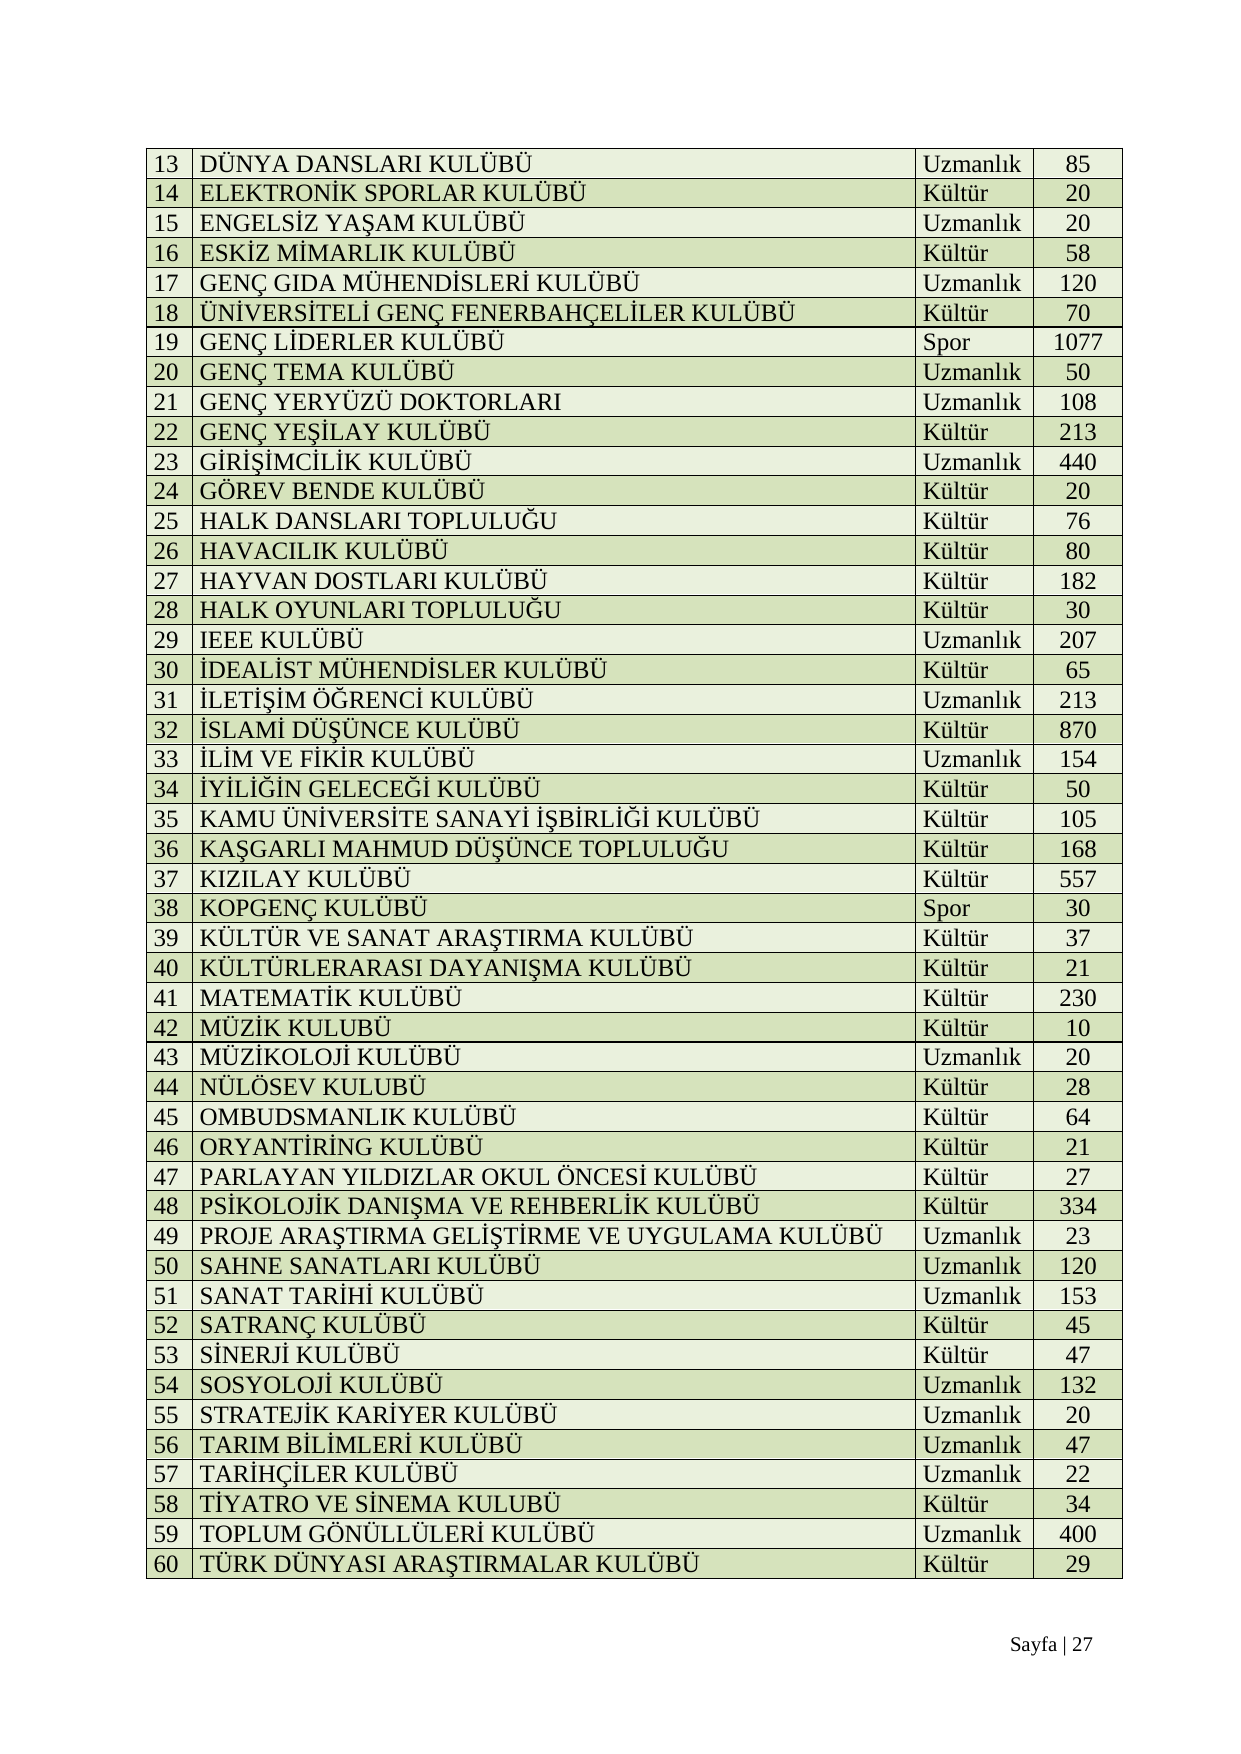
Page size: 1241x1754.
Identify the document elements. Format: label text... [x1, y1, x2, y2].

table_cell 213 [1034, 417, 1122, 446]
table_cell 45 [147, 1102, 192, 1131]
table_cell 65 [1034, 655, 1122, 684]
table_cell 400 [1034, 1519, 1122, 1548]
table_cell ESKİZ MİMARLIK KULÜBÜ [193, 238, 915, 267]
table_cell KAMU ÜNİVERSİTE SANAYİ İŞBİRLİĞİ KULÜBÜ [193, 804, 915, 833]
table_cell Kültür [916, 596, 1033, 624]
table_cell 70 [1034, 298, 1122, 326]
table_cell Kültür [916, 506, 1033, 535]
table_cell Uzmanlık [916, 1519, 1033, 1548]
table_cell 42 [147, 1013, 192, 1041]
table_cell 59 [147, 1519, 192, 1548]
table_cell 27 [1034, 1162, 1122, 1190]
table_cell Uzmanlık [916, 208, 1033, 237]
table_cell Uzmanlık [916, 745, 1033, 773]
table_cell 53 [147, 1340, 192, 1369]
table_cell 28 [1034, 1072, 1122, 1101]
table_cell 48 [147, 1191, 192, 1220]
table_cell 153 [1034, 1281, 1122, 1309]
table_cell Uzmanlık [916, 1281, 1033, 1309]
table_cell KOPGENÇ KULÜBÜ [193, 894, 915, 922]
table_cell Kültür [916, 983, 1033, 1012]
table_cell 120 [1034, 268, 1122, 297]
table_cell İYİLİĞİN GELECEĞİ KULÜBÜ [193, 774, 915, 803]
table_cell 10 [1034, 1013, 1122, 1041]
table_cell Kültür [916, 1549, 1033, 1578]
table_cell 20 [1034, 1400, 1122, 1429]
table_cell 22 [1034, 1460, 1122, 1488]
table_cell 19 [147, 328, 192, 356]
table_cell 33 [147, 745, 192, 773]
table_cell 22 [147, 417, 192, 446]
table_cell İLETİŞİM ÖĞRENCİ KULÜBÜ [193, 685, 915, 714]
table_cell 54 [147, 1370, 192, 1399]
table_cell GENÇ TEMA KULÜBÜ [193, 357, 915, 386]
table_cell Kültür [916, 179, 1033, 207]
table_cell 105 [1034, 804, 1122, 833]
table_cell 17 [147, 268, 192, 297]
table_cell 28 [147, 596, 192, 624]
table_cell İSLAMİ DÜŞÜNCE KULÜBÜ [193, 715, 915, 743]
table_cell Uzmanlık [916, 1370, 1033, 1399]
table_cell Kültür [916, 298, 1033, 326]
table_cell OMBUDSMANLIK KULÜBÜ [193, 1102, 915, 1131]
table_cell 132 [1034, 1370, 1122, 1399]
table_cell Uzmanlık [916, 685, 1033, 714]
table_cell Uzmanlık [916, 1400, 1033, 1429]
table_cell 108 [1034, 387, 1122, 416]
table_cell GİRİŞİMCİLİK KULÜBÜ [193, 447, 915, 475]
table_cell Kültür [916, 417, 1033, 446]
table_cell ORYANTİRİNG KULÜBÜ [193, 1132, 915, 1161]
table_cell GENÇ YEŞİLAY KULÜBÜ [193, 417, 915, 446]
table_cell 60 [147, 1549, 192, 1578]
table_cell Uzmanlık [916, 1460, 1033, 1488]
table_cell 50 [147, 1251, 192, 1280]
table_cell 39 [147, 923, 192, 952]
table_cell Uzmanlık [916, 1221, 1033, 1250]
table_cell 36 [147, 834, 192, 863]
table_cell Kültür [916, 1311, 1033, 1339]
table_cell MATEMATİK KULÜBÜ [193, 983, 915, 1012]
table_cell Kültür [916, 715, 1033, 743]
table_cell Kültür [916, 655, 1033, 684]
table_cell ELEKTRONİK SPORLAR KULÜBÜ [193, 179, 915, 207]
table_cell 21 [1034, 953, 1122, 982]
table_cell 49 [147, 1221, 192, 1250]
table_cell 870 [1034, 715, 1122, 743]
table_cell HALK OYUNLARI TOPLULUĞU [193, 596, 915, 624]
table_cell 40 [147, 953, 192, 982]
table_cell 20 [147, 357, 192, 386]
table_cell 35 [147, 804, 192, 833]
table_cell Uzmanlık [916, 357, 1033, 386]
table_cell KÜLTÜR VE SANAT ARAŞTIRMA KULÜBÜ [193, 923, 915, 952]
table_cell Uzmanlık [916, 625, 1033, 654]
table_cell 230 [1034, 983, 1122, 1012]
table_cell 30 [147, 655, 192, 684]
table_cell 34 [1034, 1489, 1122, 1518]
table_cell SANAT TARİHİ KULÜBÜ [193, 1281, 915, 1309]
table_cell 27 [147, 566, 192, 594]
table_cell Kültür [916, 1102, 1033, 1131]
table_cell GENÇ YERYÜZÜ DOKTORLARI [193, 387, 915, 416]
table_cell KIZILAY KULÜBÜ [193, 864, 915, 892]
table_cell 21 [1034, 1132, 1122, 1161]
table_cell Uzmanlık [916, 1430, 1033, 1458]
table_cell KÜLTÜRLERARASI DAYANIŞMA KULÜBÜ [193, 953, 915, 982]
table_cell 440 [1034, 447, 1122, 475]
table_cell Spor [916, 894, 1033, 922]
table_cell 168 [1034, 834, 1122, 863]
table_cell 20 [1034, 476, 1122, 505]
table_cell 182 [1034, 566, 1122, 594]
table_cell 46 [147, 1132, 192, 1161]
table_cell 15 [147, 208, 192, 237]
table_cell 58 [1034, 238, 1122, 267]
table_cell Kültür [916, 1191, 1033, 1220]
table_cell Kültür [916, 238, 1033, 267]
table_cell 154 [1034, 745, 1122, 773]
table_cell 23 [147, 447, 192, 475]
table_cell HAVACILIK KULÜBÜ [193, 536, 915, 565]
table_cell 207 [1034, 625, 1122, 654]
table_cell Uzmanlık [916, 1043, 1033, 1071]
table_cell 20 [1034, 1043, 1122, 1071]
table_cell 557 [1034, 864, 1122, 892]
table_cell 23 [1034, 1221, 1122, 1250]
table_cell 37 [147, 864, 192, 892]
table_cell 14 [147, 179, 192, 207]
table_cell 52 [147, 1311, 192, 1339]
table_cell 31 [147, 685, 192, 714]
table_cell 21 [147, 387, 192, 416]
table_cell PROJE ARAŞTIRMA GELİŞTİRME VE UYGULAMA KULÜBÜ [193, 1221, 915, 1250]
table_cell Kültür [916, 774, 1033, 803]
table_cell Kültür [916, 1013, 1033, 1041]
table_cell İDEALİST MÜHENDİSLER KULÜBÜ [193, 655, 915, 684]
table_cell Kültür [916, 953, 1033, 982]
table_cell Kültür [916, 536, 1033, 565]
table_cell Uzmanlık [916, 387, 1033, 416]
table_cell Kültür [916, 1162, 1033, 1190]
table_cell 47 [147, 1162, 192, 1190]
table_cell Kültür [916, 1489, 1033, 1518]
table_cell 29 [1034, 1549, 1122, 1578]
table_cell 25 [147, 506, 192, 535]
table_cell 213 [1034, 685, 1122, 714]
table_cell 85 [1034, 149, 1122, 177]
table_cell Kültür [916, 834, 1033, 863]
table_cell 55 [147, 1400, 192, 1429]
table_cell SATRANÇ KULÜBÜ [193, 1311, 915, 1339]
table_cell 76 [1034, 506, 1122, 535]
table_cell Kültür [916, 864, 1033, 892]
table_cell 47 [1034, 1430, 1122, 1458]
table_cell 57 [147, 1460, 192, 1488]
table_cell Kültür [916, 804, 1033, 833]
table_cell 120 [1034, 1251, 1122, 1280]
table_cell 13 [147, 149, 192, 177]
table_cell 56 [147, 1430, 192, 1458]
table_cell STRATEJİK KARİYER KULÜBÜ [193, 1400, 915, 1429]
table_cell MÜZİKOLOJİ KULÜBÜ [193, 1043, 915, 1071]
table_cell 64 [1034, 1102, 1122, 1131]
table_cell GÖREV BENDE KULÜBÜ [193, 476, 915, 505]
table_cell 18 [147, 298, 192, 326]
table_cell IEEE KULÜBÜ [193, 625, 915, 654]
table_cell 41 [147, 983, 192, 1012]
table_cell 20 [1034, 208, 1122, 237]
table_cell TOPLUM GÖNÜLLÜLERİ KULÜBÜ [193, 1519, 915, 1548]
table_cell Kültür [916, 1340, 1033, 1369]
table_cell 30 [1034, 596, 1122, 624]
table_cell 58 [147, 1489, 192, 1518]
table_cell MÜZİK KULUBÜ [193, 1013, 915, 1041]
table_cell PARLAYAN YILDIZLAR OKUL ÖNCESİ KULÜBÜ [193, 1162, 915, 1190]
table_cell 34 [147, 774, 192, 803]
table_cell 80 [1034, 536, 1122, 565]
table_cell İLİM VE FİKİR KULÜBÜ [193, 745, 915, 773]
table_cell TARIM BİLİMLERİ KULÜBÜ [193, 1430, 915, 1458]
table_cell Uzmanlık [916, 1251, 1033, 1280]
table_cell 32 [147, 715, 192, 743]
table_cell 30 [1034, 894, 1122, 922]
table_cell 37 [1034, 923, 1122, 952]
table_cell 16 [147, 238, 192, 267]
table_cell 334 [1034, 1191, 1122, 1220]
table_cell Uzmanlık [916, 149, 1033, 177]
table_cell Kültür [916, 566, 1033, 594]
table_cell TARİHÇİLER KULÜBÜ [193, 1460, 915, 1488]
table_cell Kültür [916, 476, 1033, 505]
table_cell 50 [1034, 774, 1122, 803]
table_cell GENÇ GIDA MÜHENDİSLERİ KULÜBÜ [193, 268, 915, 297]
table_cell Uzmanlık [916, 447, 1033, 475]
table_cell ENGELSİZ YAŞAM KULÜBÜ [193, 208, 915, 237]
table_cell Spor [916, 328, 1033, 356]
table_cell 43 [147, 1043, 192, 1071]
table_cell TÜRK DÜNYASI ARAŞTIRMALAR KULÜBÜ [193, 1549, 915, 1578]
table_cell 44 [147, 1072, 192, 1101]
table_cell Kültür [916, 1072, 1033, 1101]
table_cell HAYVAN DOSTLARI KULÜBÜ [193, 566, 915, 594]
table_cell TİYATRO VE SİNEMA KULUBÜ [193, 1489, 915, 1518]
table_cell GENÇ LİDERLER KULÜBÜ [193, 328, 915, 356]
table_cell DÜNYA DANSLARI KULÜBÜ [193, 149, 915, 177]
table_cell 38 [147, 894, 192, 922]
table_cell Kültür [916, 923, 1033, 952]
table_cell 20 [1034, 179, 1122, 207]
table_cell 26 [147, 536, 192, 565]
table_cell SAHNE SANATLARI KULÜBÜ [193, 1251, 915, 1280]
table_cell SOSYOLOJİ KULÜBÜ [193, 1370, 915, 1399]
table_cell 50 [1034, 357, 1122, 386]
table_cell 45 [1034, 1311, 1122, 1339]
table_cell PSİKOLOJİK DANIŞMA VE REHBERLİK KULÜBÜ [193, 1191, 915, 1220]
table_cell ÜNİVERSİTELİ GENÇ FENERBAHÇELİLER KULÜBÜ [193, 298, 915, 326]
table_cell NÜLÖSEV KULUBÜ [193, 1072, 915, 1101]
table_cell 47 [1034, 1340, 1122, 1369]
table_cell 24 [147, 476, 192, 505]
table_cell Uzmanlık [916, 268, 1033, 297]
table_cell 51 [147, 1281, 192, 1309]
table_cell Kültür [916, 1132, 1033, 1161]
table_cell 29 [147, 625, 192, 654]
table_cell KAŞGARLI MAHMUD DÜŞÜNCE TOPLULUĞU [193, 834, 915, 863]
table_cell HALK DANSLARI TOPLULUĞU [193, 506, 915, 535]
table_cell SİNERJİ KULÜBÜ [193, 1340, 915, 1369]
table_cell 1077 [1034, 328, 1122, 356]
